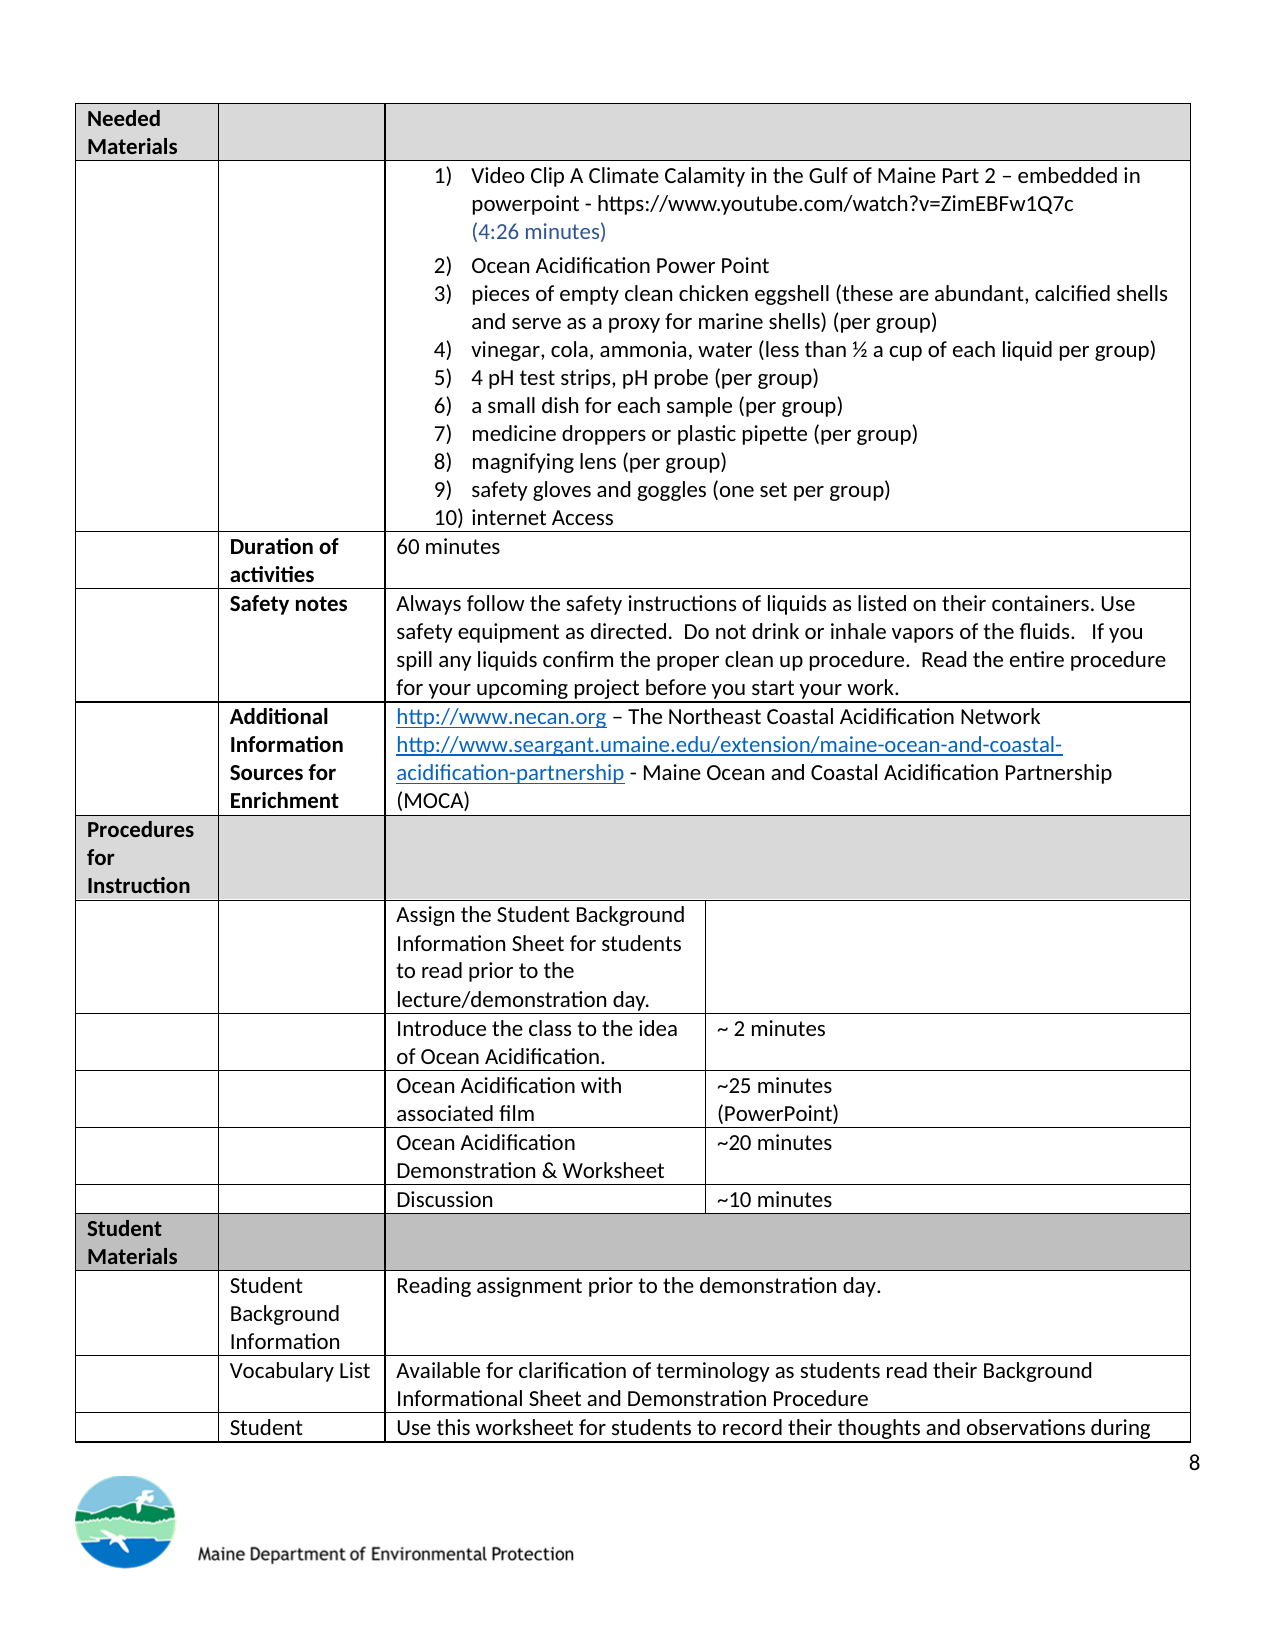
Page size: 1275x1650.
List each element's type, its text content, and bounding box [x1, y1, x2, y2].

table_cell ~10 minutes [706, 1185, 1190, 1213]
table_cell 60 minutes [386, 532, 1190, 588]
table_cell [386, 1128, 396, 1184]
table_cell [76, 1413, 218, 1441]
table_cell [76, 1356, 218, 1412]
table_cell [219, 901, 384, 1013]
table_cell [76, 901, 218, 1013]
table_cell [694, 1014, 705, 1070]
table_cell [386, 104, 1190, 160]
table_cell http://www.necan.org – The Northeast Coastal Acidification Network http://www.seargant.umaine.edu/extension/maine-ocean-and-coastal-acidification-partnership - Maine Ocean and Coastal Acidification Partnership (MOCA) [386, 703, 1190, 814]
table_cell [219, 1014, 384, 1070]
table_cell [386, 816, 1190, 899]
table_cell [386, 1214, 1190, 1270]
picture [75, 1476, 597, 1575]
table_cell Student Worksheet [219, 1413, 384, 1441]
table_cell [76, 1014, 218, 1070]
table_cell Duration of activities [219, 532, 384, 588]
table_cell [76, 1271, 218, 1355]
table_cell Student Materials [76, 1214, 218, 1270]
table_cell [76, 703, 218, 814]
table_cell [219, 1128, 384, 1184]
table_cell Additional Information Sources for Enrichment [219, 703, 384, 814]
table_cell [219, 816, 384, 899]
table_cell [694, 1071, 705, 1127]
table_cell ~25 minutes (PowerPoint) [706, 1071, 1190, 1127]
table_cell Needed Materials [76, 104, 218, 160]
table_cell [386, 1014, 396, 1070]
table_cell Safety notes [219, 589, 384, 701]
table_cell [219, 104, 384, 160]
table_cell [219, 1071, 384, 1127]
table_cell Always follow the safety instructions of liquids as listed on their containers. Use safety equipment as directed. Do not drink or inhale vapors of the fluids. If you spill any liquids confirm the proper clean up procedure. Read the entire procedure for your upcoming project before you start your work. [386, 589, 1190, 701]
table_cell Procedures for Instruction [76, 816, 218, 899]
table_cell [219, 1185, 384, 1213]
table_cell [76, 589, 218, 701]
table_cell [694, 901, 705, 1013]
table_cell [76, 1128, 218, 1184]
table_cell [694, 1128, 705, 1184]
table_cell Student Background Information [219, 1271, 384, 1355]
table_cell Vocabulary List [219, 1356, 384, 1412]
table_cell [76, 161, 218, 531]
table_cell [76, 1071, 218, 1127]
table_cell Video Clip A Climate Calamity in the Gulf of Maine Part 2 – embedded in powerpoint - https://www.youtube.com/watch?v=ZimEBFw1Q7c (4:26 minutes) Ocean Acidification Power Point pieces of empty clean chicken eggshell (these are abundant, calcified shells and serve as a proxy for marine shells) (per group) vinegar, cola, ammonia, water (less than ½ a cup of each liquid per group) 4 pH test strips, pH probe (per group) a small dish for each sample (per group) medicine droppers or plastic pipette (per group) magnifying lens (per group) safety gloves and goggles (one set per group) internet Access [386, 161, 1190, 531]
table_cell [76, 1185, 218, 1213]
table_cell [706, 901, 1190, 1013]
table_cell [76, 532, 218, 588]
table_cell ~ 2 minutes [706, 1014, 1190, 1070]
table_cell Reading assignment prior to the demonstration day. [386, 1271, 1190, 1355]
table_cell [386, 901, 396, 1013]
table_cell [219, 161, 384, 531]
table_cell [219, 1214, 384, 1270]
table_cell ~20 minutes [706, 1128, 1190, 1184]
table_cell Use this worksheet for students to record their thoughts and observations during the project. [386, 1413, 1190, 1441]
table_cell Available for clarification of terminology as students read their Background Informational Sheet and Demonstration Procedure [386, 1356, 1190, 1412]
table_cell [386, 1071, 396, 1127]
